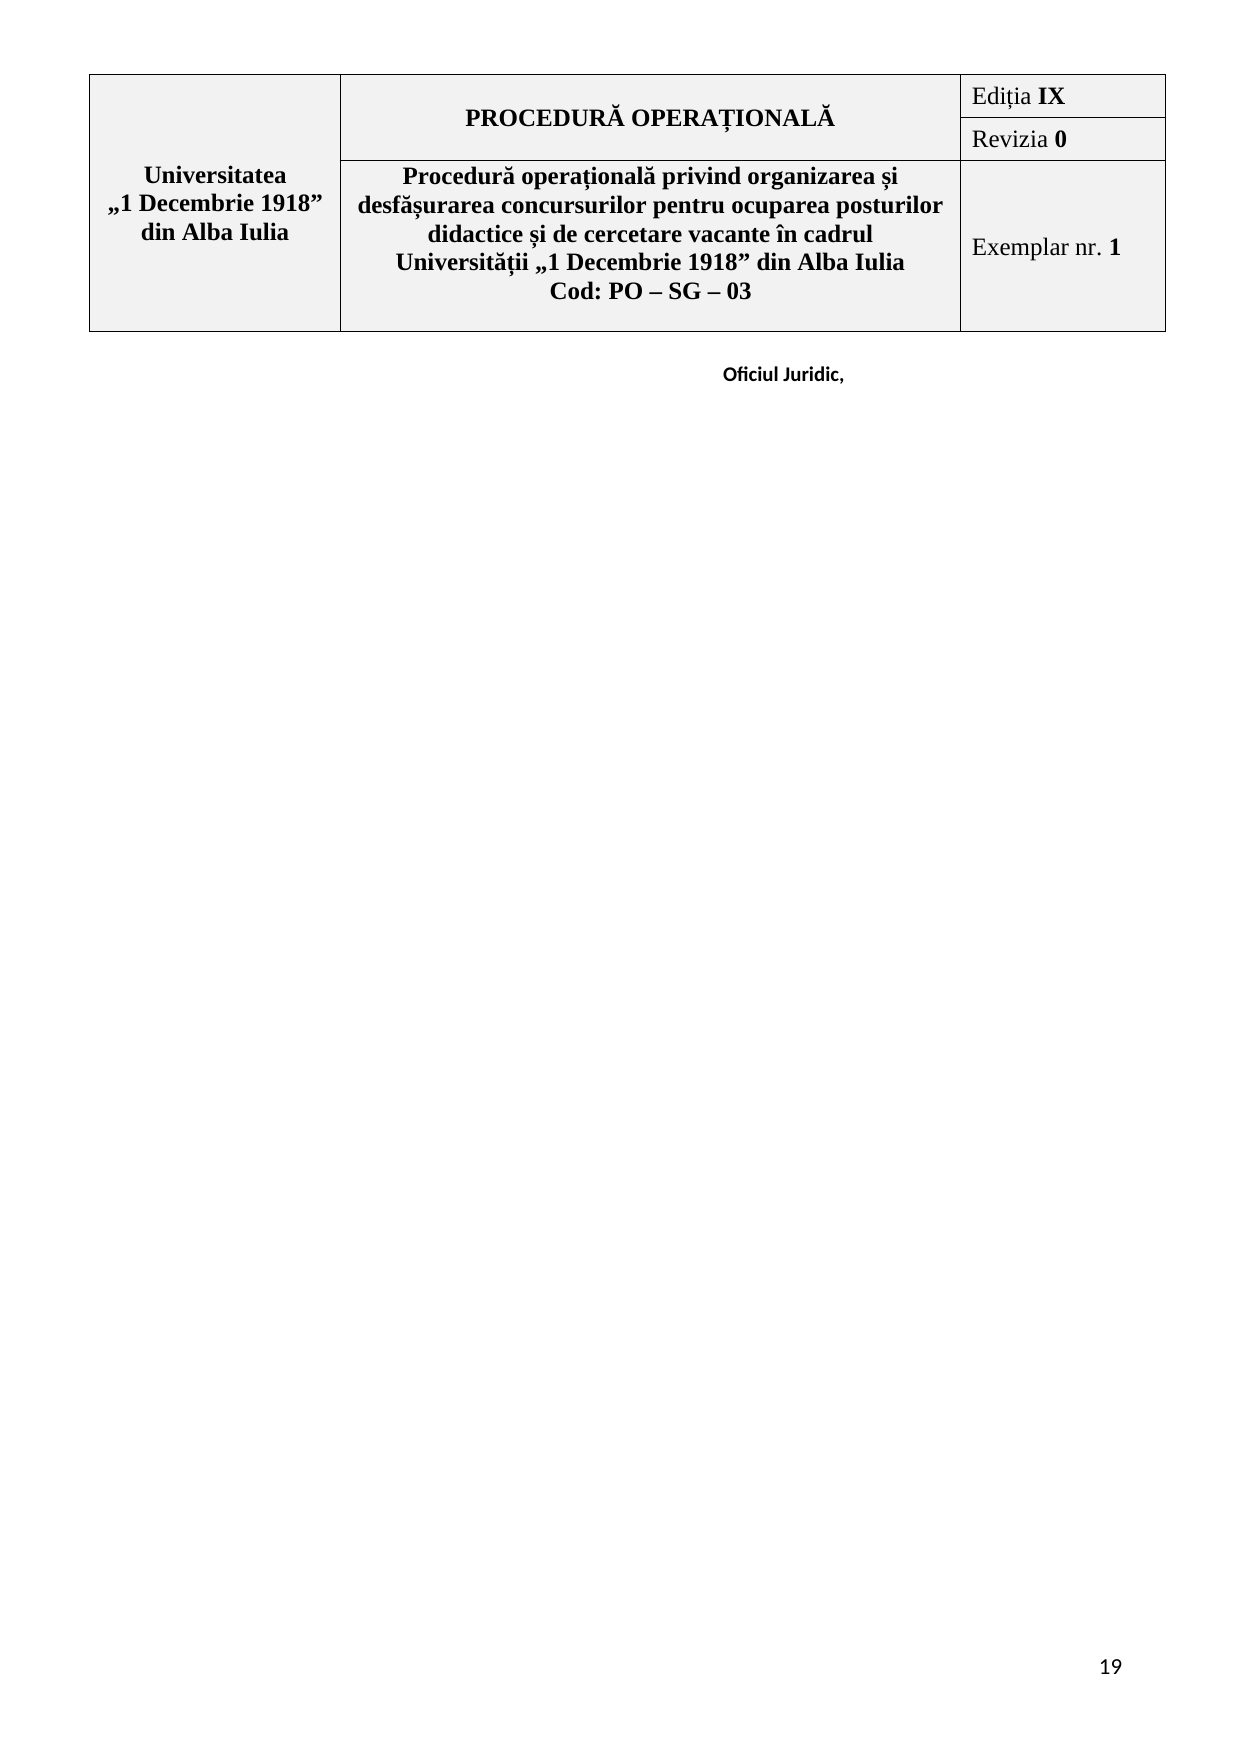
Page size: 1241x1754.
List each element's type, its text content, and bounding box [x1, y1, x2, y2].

subtitle Oficiul Juridic, [723, 361, 1122, 386]
